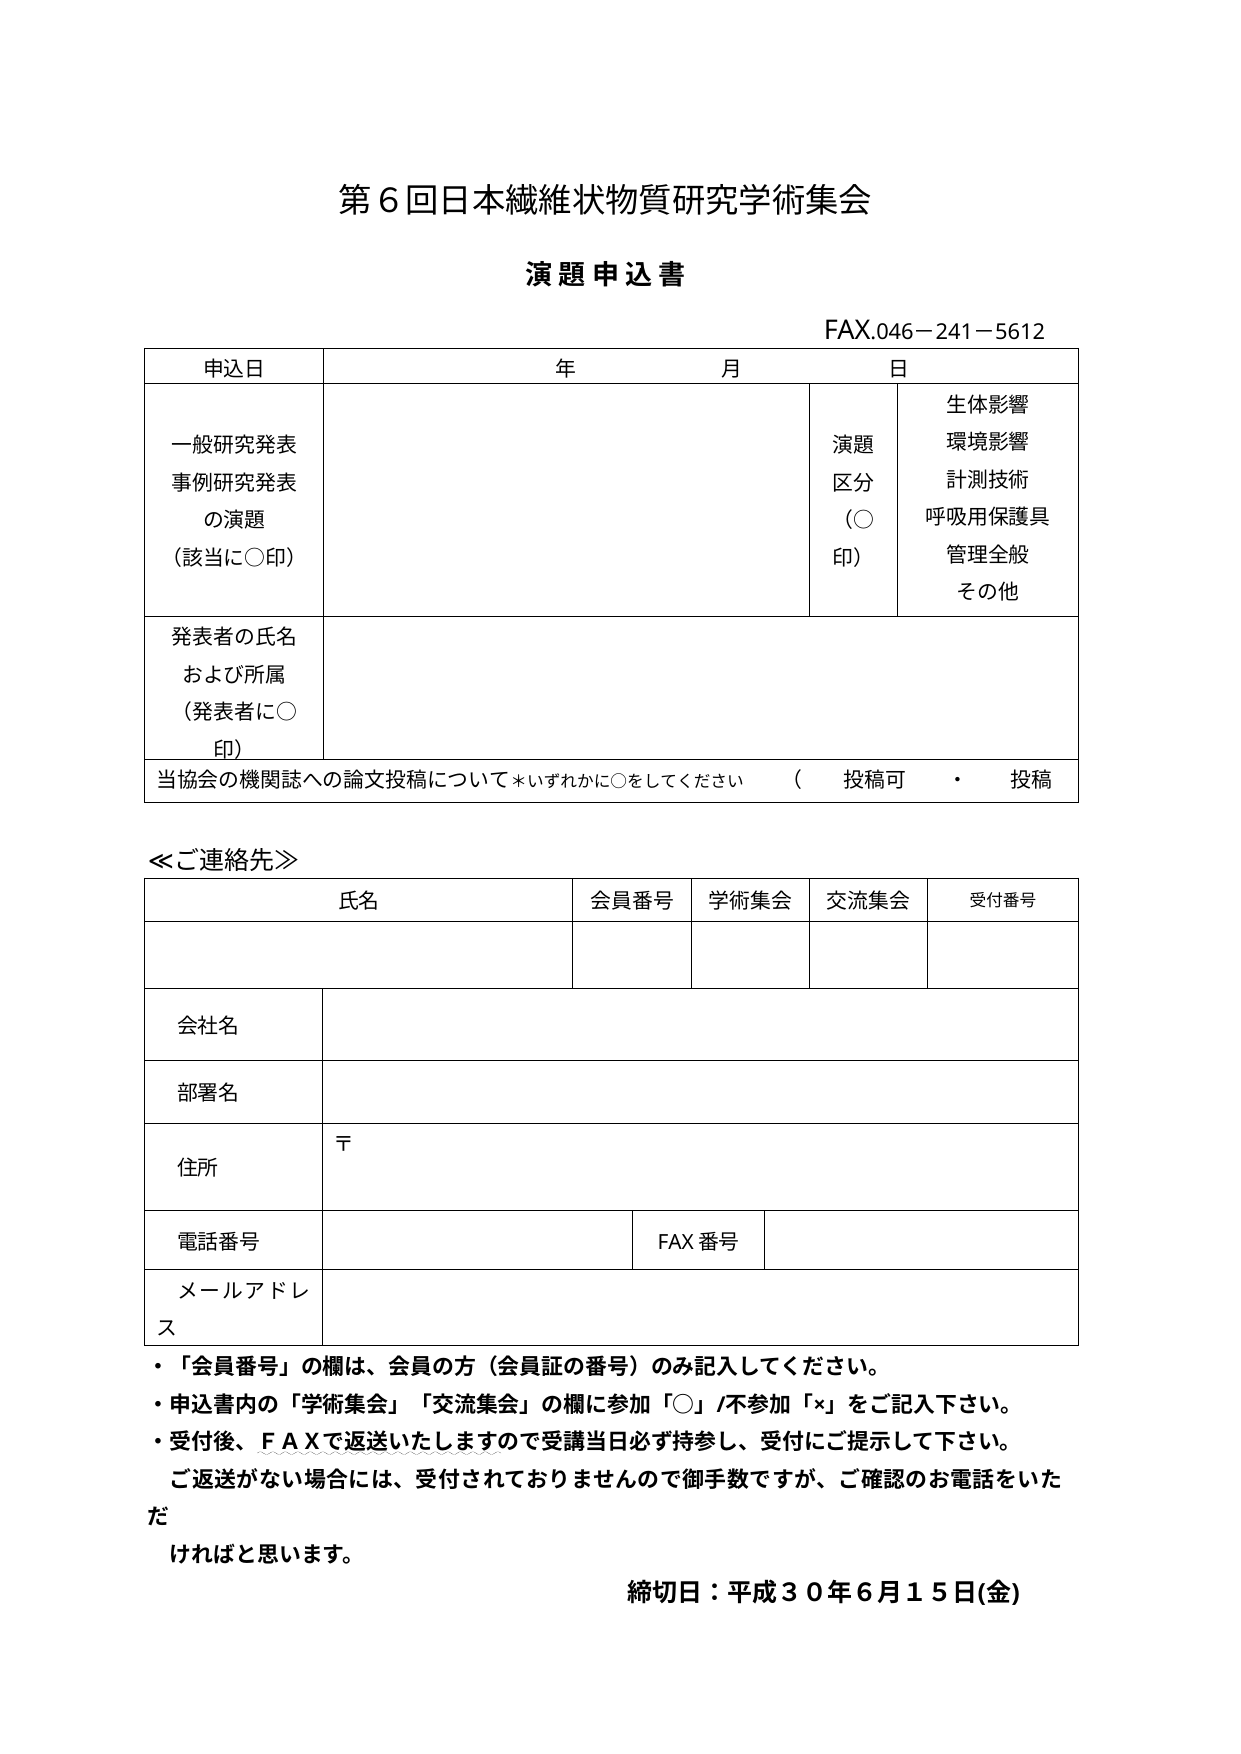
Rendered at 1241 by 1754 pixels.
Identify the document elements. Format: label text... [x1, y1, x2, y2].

table_cell [928, 922, 1078, 988]
table_cell [573, 922, 691, 988]
table_cell 部署名 [145, 1061, 322, 1122]
table_cell 会社名 [145, 989, 322, 1060]
table_cell [324, 384, 809, 616]
table_cell メールアドレス [145, 1270, 322, 1345]
table_cell [145, 922, 572, 988]
table_cell 演題 区分 （○印） [810, 384, 897, 616]
text ≪ご連絡先≫ [148, 840, 1063, 878]
table_header 交流集会 [810, 879, 927, 921]
text ・「会員番号」の欄は、会員の方（会員証の番号）のみ記入してください。 [148, 1346, 1063, 1384]
table_cell 電話番号 [145, 1211, 322, 1269]
table_cell 発表者の氏名 および所属 （発表者に○印） [145, 617, 323, 759]
table_cell [810, 922, 927, 988]
text 締切日：平成３０年６月１５日(金) [148, 1571, 1019, 1609]
text ければと思います。 [148, 1534, 1063, 1571]
text ・申込書内の「学術集会」「交流集会」の欄に参加「○」/不参加「×」をご記入下さい。 [148, 1384, 1063, 1421]
text FAX.046－241－5612 [148, 310, 1045, 348]
text 演 題 申 込 書 [148, 235, 1063, 310]
table_cell 〒 [323, 1124, 1078, 1210]
table_cell [323, 1270, 1078, 1345]
table_header 年 月 日 [324, 349, 1078, 383]
table_cell [323, 989, 1078, 1060]
text ・受付後、ＦＡＸで返送いたしますので受講当日必ず持参し、受付にご提示して下さい。 [148, 1421, 1063, 1459]
table_header 学術集会 [692, 879, 809, 921]
table_cell 一般研究発表 事例研究発表 の演題 （該当に○印） [145, 384, 323, 616]
table_cell 当協会の機関誌への論文投稿について＊いずれかに○をしてください （ 投稿可 ・ 投稿不可 ） [145, 760, 1078, 802]
table_cell [323, 1061, 1078, 1122]
table_header 申込日 [145, 349, 323, 383]
table_cell 住所 [145, 1124, 322, 1210]
table_cell [692, 922, 809, 988]
table_cell [765, 1211, 1078, 1269]
table_header 受付番号 [928, 879, 1078, 921]
table_cell FAX番号 [633, 1211, 764, 1269]
text ご返送がない場合には、受付されておりませんので御手数ですが、ご確認のお電話をいただ [148, 1459, 1063, 1534]
table_cell [323, 1211, 632, 1269]
table_header 氏名 [145, 879, 572, 921]
text 第６回日本繊維状物質研究学術集会 [148, 160, 1063, 235]
table_cell 生体影響 環境影響 計測技術 呼吸用保護具 管理全般 その他 [898, 384, 1078, 616]
table_header 会員番号 [573, 879, 691, 921]
table_cell [324, 617, 1078, 759]
